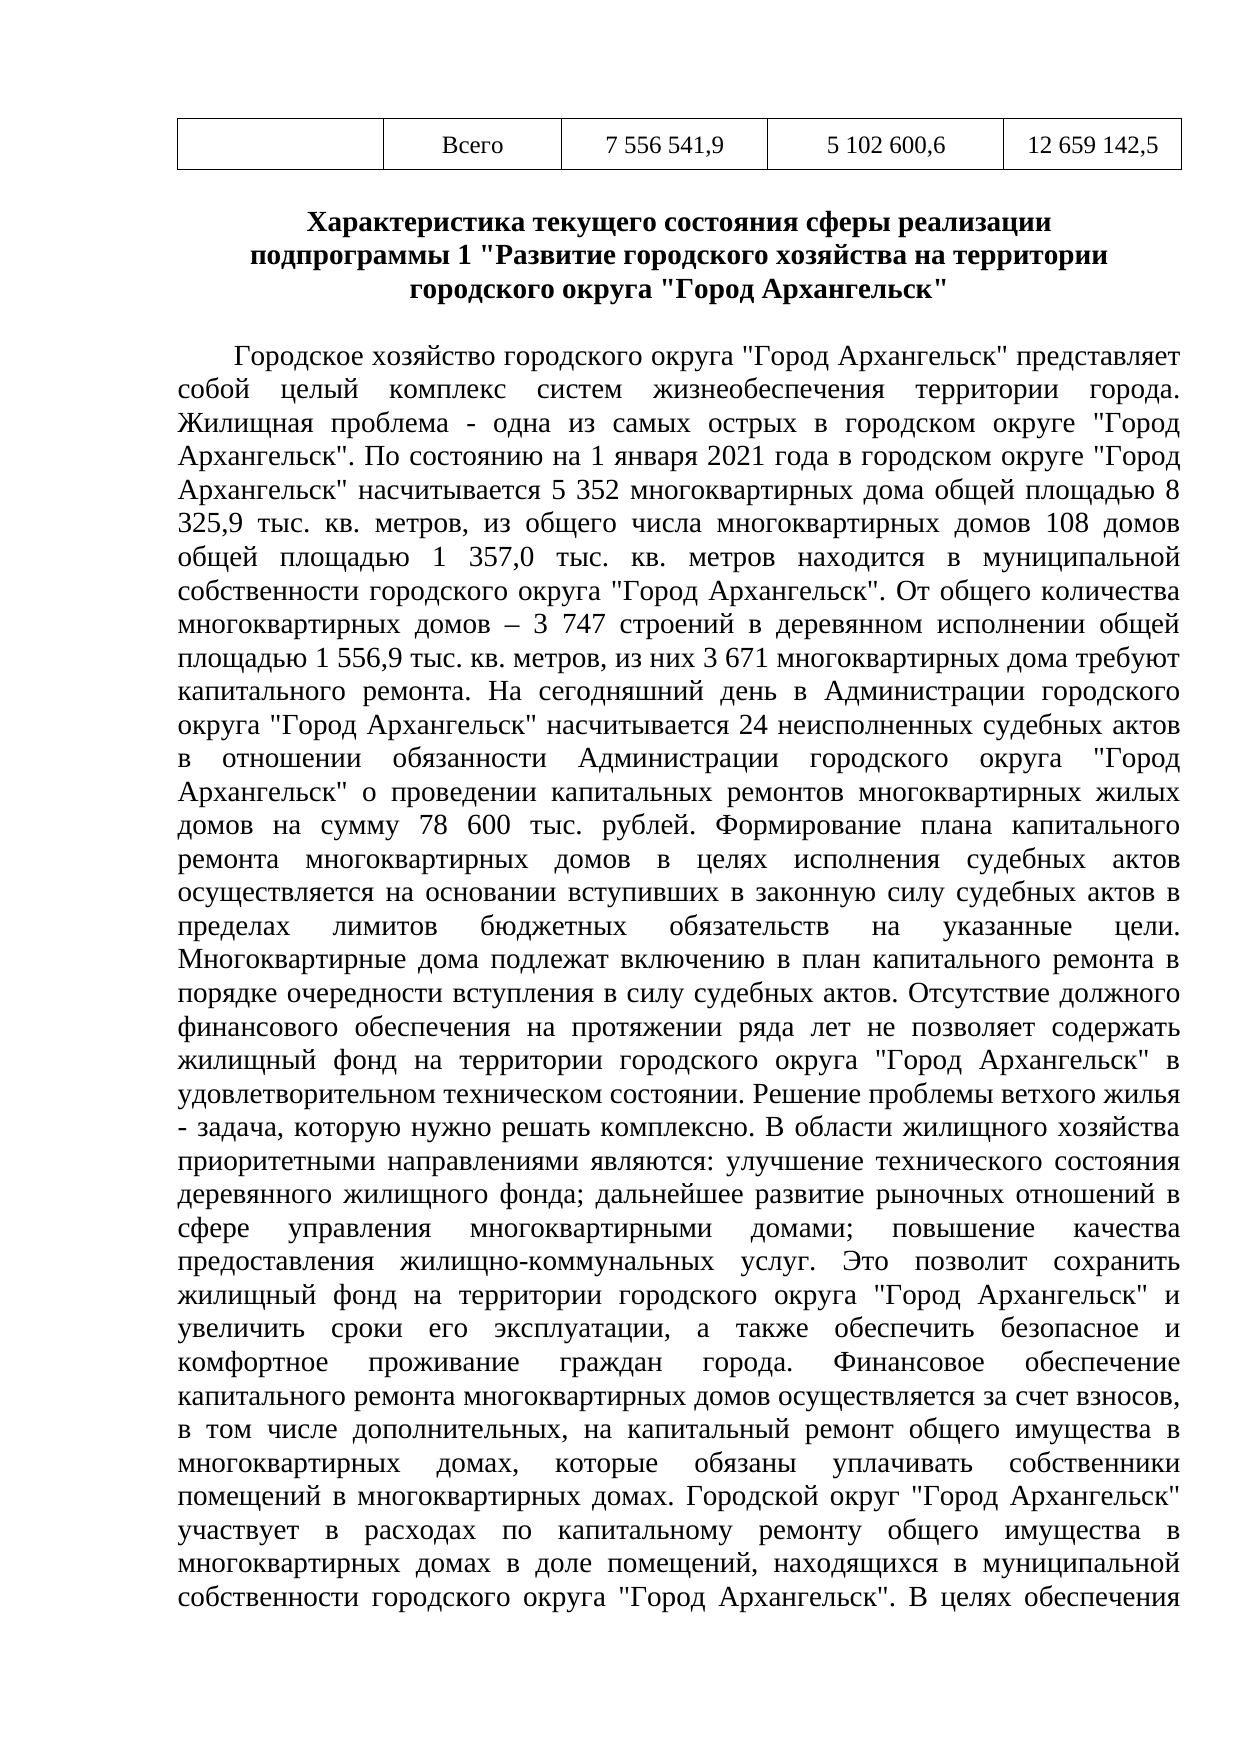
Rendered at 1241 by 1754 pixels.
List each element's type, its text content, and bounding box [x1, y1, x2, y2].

table_cell 7 556 541,9 [562, 119, 767, 169]
table_cell 5 102 600,6 [768, 119, 1003, 169]
text городского округа "Город Архангельск" [177, 271, 1181, 304]
table_cell 12 659 142,5 [1004, 119, 1181, 169]
text Характеристика текущего состояния сферы реализации [177, 204, 1181, 237]
text подпрограммы 1 "Развитие городского хозяйства на территории [177, 237, 1181, 271]
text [177, 338, 1181, 1612]
table_cell Всего [384, 119, 561, 169]
